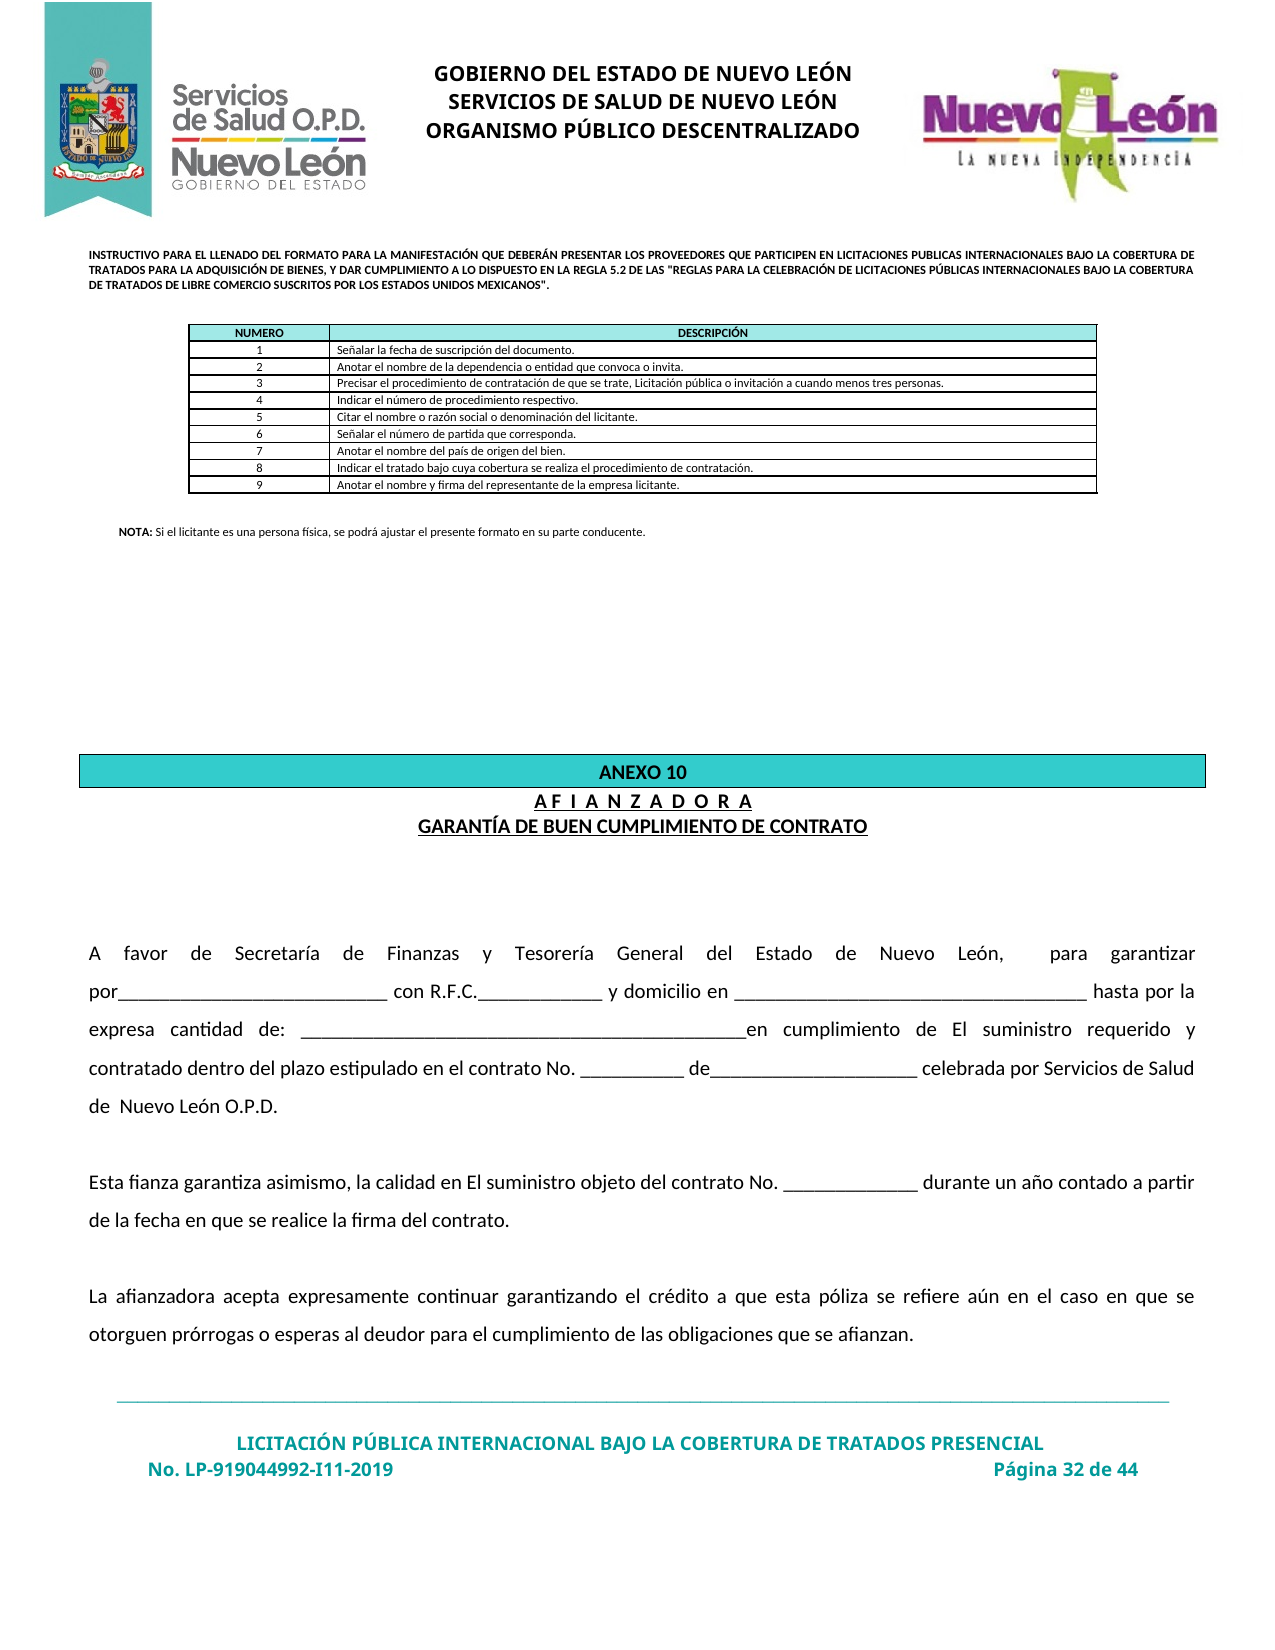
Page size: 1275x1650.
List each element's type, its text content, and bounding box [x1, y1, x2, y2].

table_header DESCRIPCIÓN [330, 325, 1096, 340]
text A F I A N Z A D O R A [89, 788, 1197, 813]
text ANEXO 10 [80, 755, 1205, 787]
table_cell 5 [190, 410, 329, 425]
text INSTRUCTIVO PARA EL LLENADO DEL FORMATO PARA LA MANIFESTACIÓN QUE DEBERÁN PRESENTAR LOS PROVEEDORES QUE PARTICIPEN EN LICITACIONES PUBLICAS INTERNACIONALES BAJO LA COBERTURA DE TRATADOS PARA LA ADQUISICIÓN DE BIENES, Y DAR CUMPLIMIENTO A LO DISPUESTO EN LA REGLA 5.2 DE LAS "REGLAS PARA LA CELEBRACIÓN DE LICITACIONES PÚBLICAS INTERNACIONALES BAJO LA COBERTURA DE TRATADOS DE LIBRE COMERCIO SUSCRITOS POR LOS ESTADOS UNIDOS MEXICANOS". [89, 247, 1197, 293]
table_cell 4 [190, 393, 329, 408]
text NOTA: Si el licitante es una persona física, se podrá ajustar el presente formato en su parte conducente. [89, 524, 1197, 540]
table_cell Anotar el nombre y firma del representante de la empresa licitante. [330, 477, 1096, 492]
table_cell 2 [190, 359, 329, 374]
table_cell 9 [190, 477, 329, 492]
table_cell 3 [190, 376, 329, 391]
picture [15, 2, 1249, 229]
table_cell 7 [190, 443, 329, 458]
table_cell Anotar el nombre del país de origen del bien. [330, 443, 1096, 458]
table_cell Indicar el tratado bajo cuya cobertura se realiza el procedimiento de contratación. [330, 460, 1096, 475]
table_cell 8 [190, 460, 329, 475]
table_cell Señalar el número de partida que corresponda. [330, 426, 1096, 442]
table_cell Citar el nombre o razón social o denominación del licitante. [330, 410, 1096, 425]
table_cell Señalar la fecha de suscripción del documento. [330, 342, 1096, 357]
table_cell Anotar el nombre de la dependencia o entidad que convoca o invita. [330, 359, 1096, 374]
table_cell 1 [190, 342, 329, 357]
table_cell Precisar el procedimiento de contratación de que se trate, Licitación pública o invitación a cuando menos tres personas. [330, 376, 1096, 391]
text La afianzadora acepta expresamente continuar garantizando el crédito a que esta póliza se refiere aún en el caso en que se otorguen prórrogas o esperas al deudor para el cumplimiento de las obligaciones que se afianzan. [89, 1283, 1197, 1347]
text Esta fianza garantiza asimismo, la calidad en El suministro objeto del contrato No. _____________ durante un año contado a partir de la fecha en que se realice la firma del contrato. [89, 1169, 1197, 1233]
table_header NUMERO [190, 325, 329, 340]
text A favor de Secretaría de Finanzas y Tesorería General del Estado de Nuevo León, para garantizar por__________________________ con R.F.C.____________ y domicilio en __________________________________ hasta por la expresa cantidad de: ___________________________________________en cumplimiento de El suministro requerido y contratado dentro del plazo estipulado en el contrato No. __________ de____________________ celebrada por Servicios de Salud de Nuevo León O.P.D. [89, 940, 1197, 1118]
table_cell Indicar el número de procedimiento respectivo. [330, 393, 1096, 408]
text GARANTÍA DE BUEN CUMPLIMIENTO DE CONTRATO [89, 813, 1197, 839]
table_cell 6 [190, 426, 329, 442]
